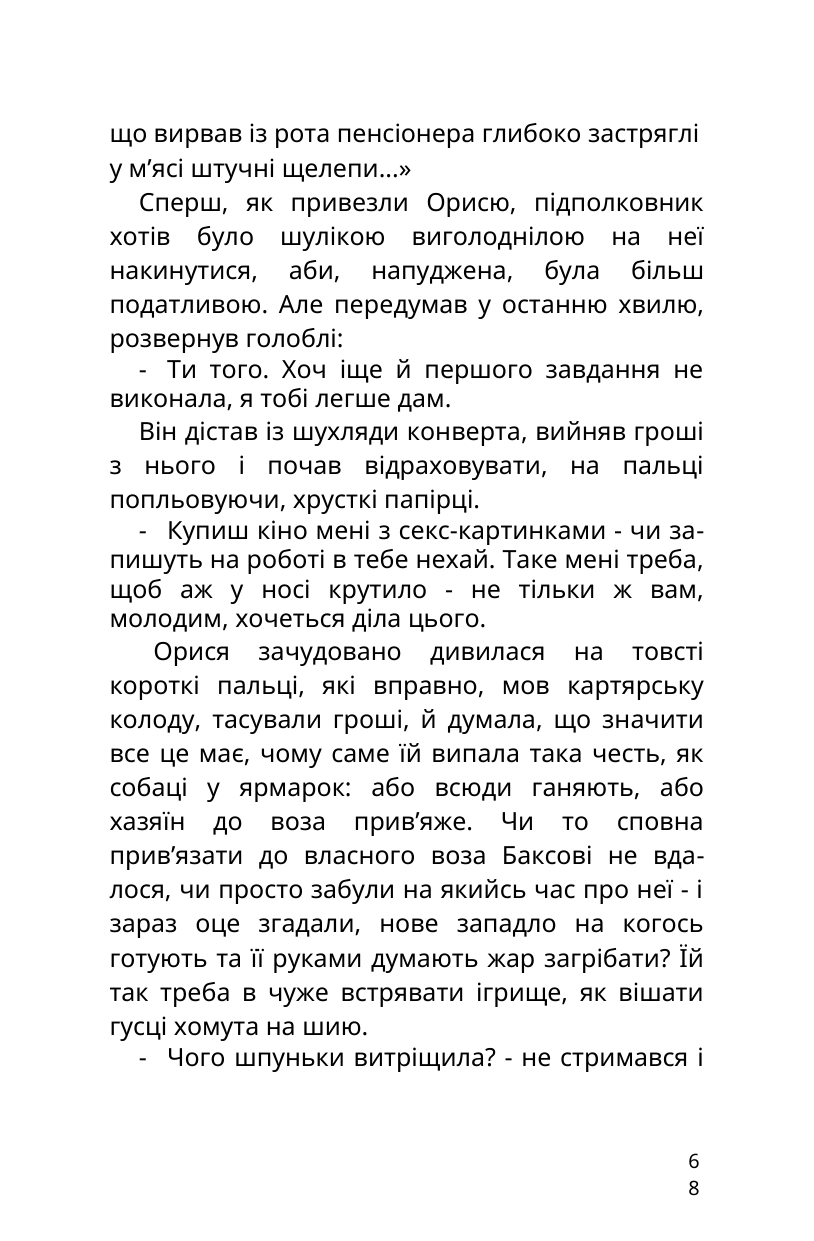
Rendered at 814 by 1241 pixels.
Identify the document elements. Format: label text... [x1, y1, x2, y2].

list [109, 1042, 704, 1072]
list Купиш кіно мені з секс-картинками - чи запишуть на роботі в тебе нехай. Таке мені треба, щоб аж у носі крутило - не тільки ж вам, молодим, хочеться діла цього. [109, 516, 704, 634]
text що вирвав із рота пенсіонера глибоко застряглі у м’ясі штучні щелепи...» [109, 116, 704, 184]
text Сперш, як привезли Орисю, підполковник хотів було шулікою виголоднілою на неї накинутися, аби, напуджена, була більш податливою. Але передумав у останню хвилю, розвернув голоблі: [109, 184, 704, 354]
list Ти того. Хоч іще й першого завдання не виконала, я тобі легше дам. [109, 354, 704, 413]
text Він дістав із шухляди конверта, вийняв гроші з нього і почав відраховувати, на пальці попльовуючи, хрусткі папірці. [109, 413, 704, 516]
text Орися зачудовано дивилася на товсті короткі пальці, які вправно, мов картярську колоду, тасували гроші, й думала, що значити все це має, чому саме їй випала така честь, як собаці у ярмарок: або всюди ганяють, або хазяїн до воза прив’яже. Чи то сповна прив’язати до власного воза Баксові не вдалося, чи просто забули на якийсь час про неї - і зараз оце згадали, нове западло на когось готують та її руками думають жар загрібати? Їй так треба в чуже встрявати ігрище, як вішати гусці хомута на шию. [109, 634, 704, 1042]
